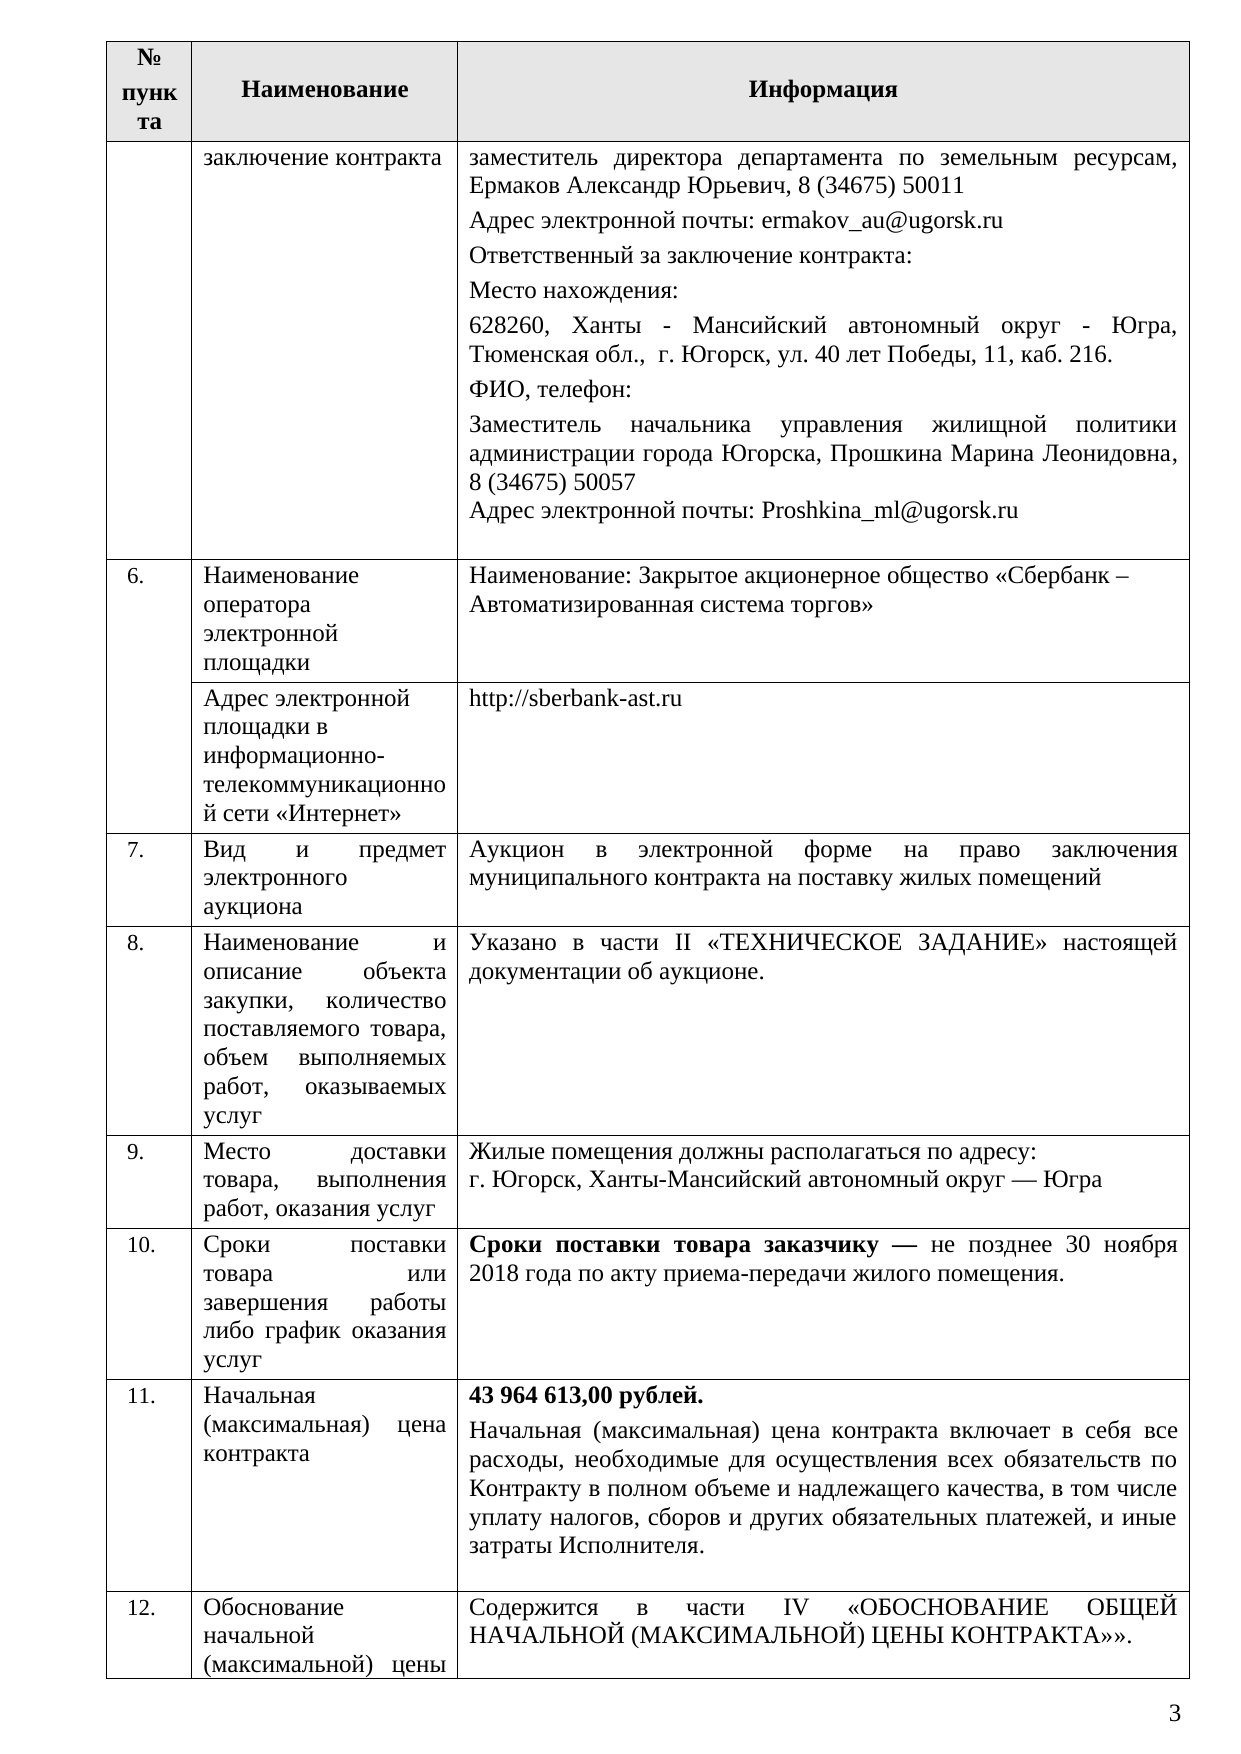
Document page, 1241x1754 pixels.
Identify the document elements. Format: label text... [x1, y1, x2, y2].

table_cell [107, 1592, 191, 1678]
table_cell Наименование: Закрытое акционерное общество «Сбербанк – Автоматизированная система торгов» [458, 560, 1189, 682]
table_cell [107, 927, 191, 1135]
table_cell Наименование и описание объекта закупки, количество поставляемого товара, объем выполняемых работ, оказываемых услуг [192, 927, 457, 1135]
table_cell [458, 142, 1189, 559]
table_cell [192, 1592, 457, 1678]
table_cell Вид и предмет электронного аукциона [192, 834, 457, 926]
table_cell http://sberbank-ast.ru [458, 683, 1189, 833]
table_cell [107, 142, 191, 559]
table_cell Адрес электронной площадки в информационно-телекоммуникационной сети «Интернет» [192, 683, 457, 833]
table_cell Наименование оператора электронной площадки [192, 560, 457, 682]
table_cell Аукцион в электронной форме на право заключения муниципального контракта на поставку жилых помещений [458, 834, 1189, 926]
table_header № пункта [107, 42, 191, 141]
table_cell [107, 560, 191, 833]
table_header Наименование [192, 42, 457, 141]
table_cell [107, 1229, 191, 1379]
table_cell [192, 142, 457, 559]
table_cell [458, 1592, 1189, 1678]
table_cell Сроки поставки товара или завершения работы либо график оказания услуг [192, 1229, 457, 1379]
table_cell [107, 1380, 191, 1591]
table_cell Сроки поставки товара заказчику — не позднее 30 ноября 2018 года по акту приема-передачи жилого помещения. [458, 1229, 1189, 1379]
table_cell [107, 1136, 191, 1228]
table_cell Начальная (максимальная) цена контракта [192, 1380, 457, 1591]
table_cell 43 964 613,00 рублей. Начальная (максимальная) цена контракта включает в себя все расходы, необходимые для осуществления всех обязательств по Контракту в полном объеме и надлежащего качества, в том числе уплату налогов, сборов и других обязательных платежей, и иные затраты Исполнителя. [458, 1380, 1189, 1591]
table_cell Жилые помещения должны располагаться по адресу: г. Югорск, Ханты-Мансийский автономный округ — Югра [458, 1136, 1189, 1228]
table_cell Место доставки товара, выполнения работ, оказания услуг [192, 1136, 457, 1228]
table_header Информация [458, 42, 1189, 141]
table_cell Указано в части II «ТЕХНИЧЕСКОЕ ЗАДАНИЕ» настоящей документации об аукционе. [458, 927, 1189, 1135]
table_cell [107, 834, 191, 926]
